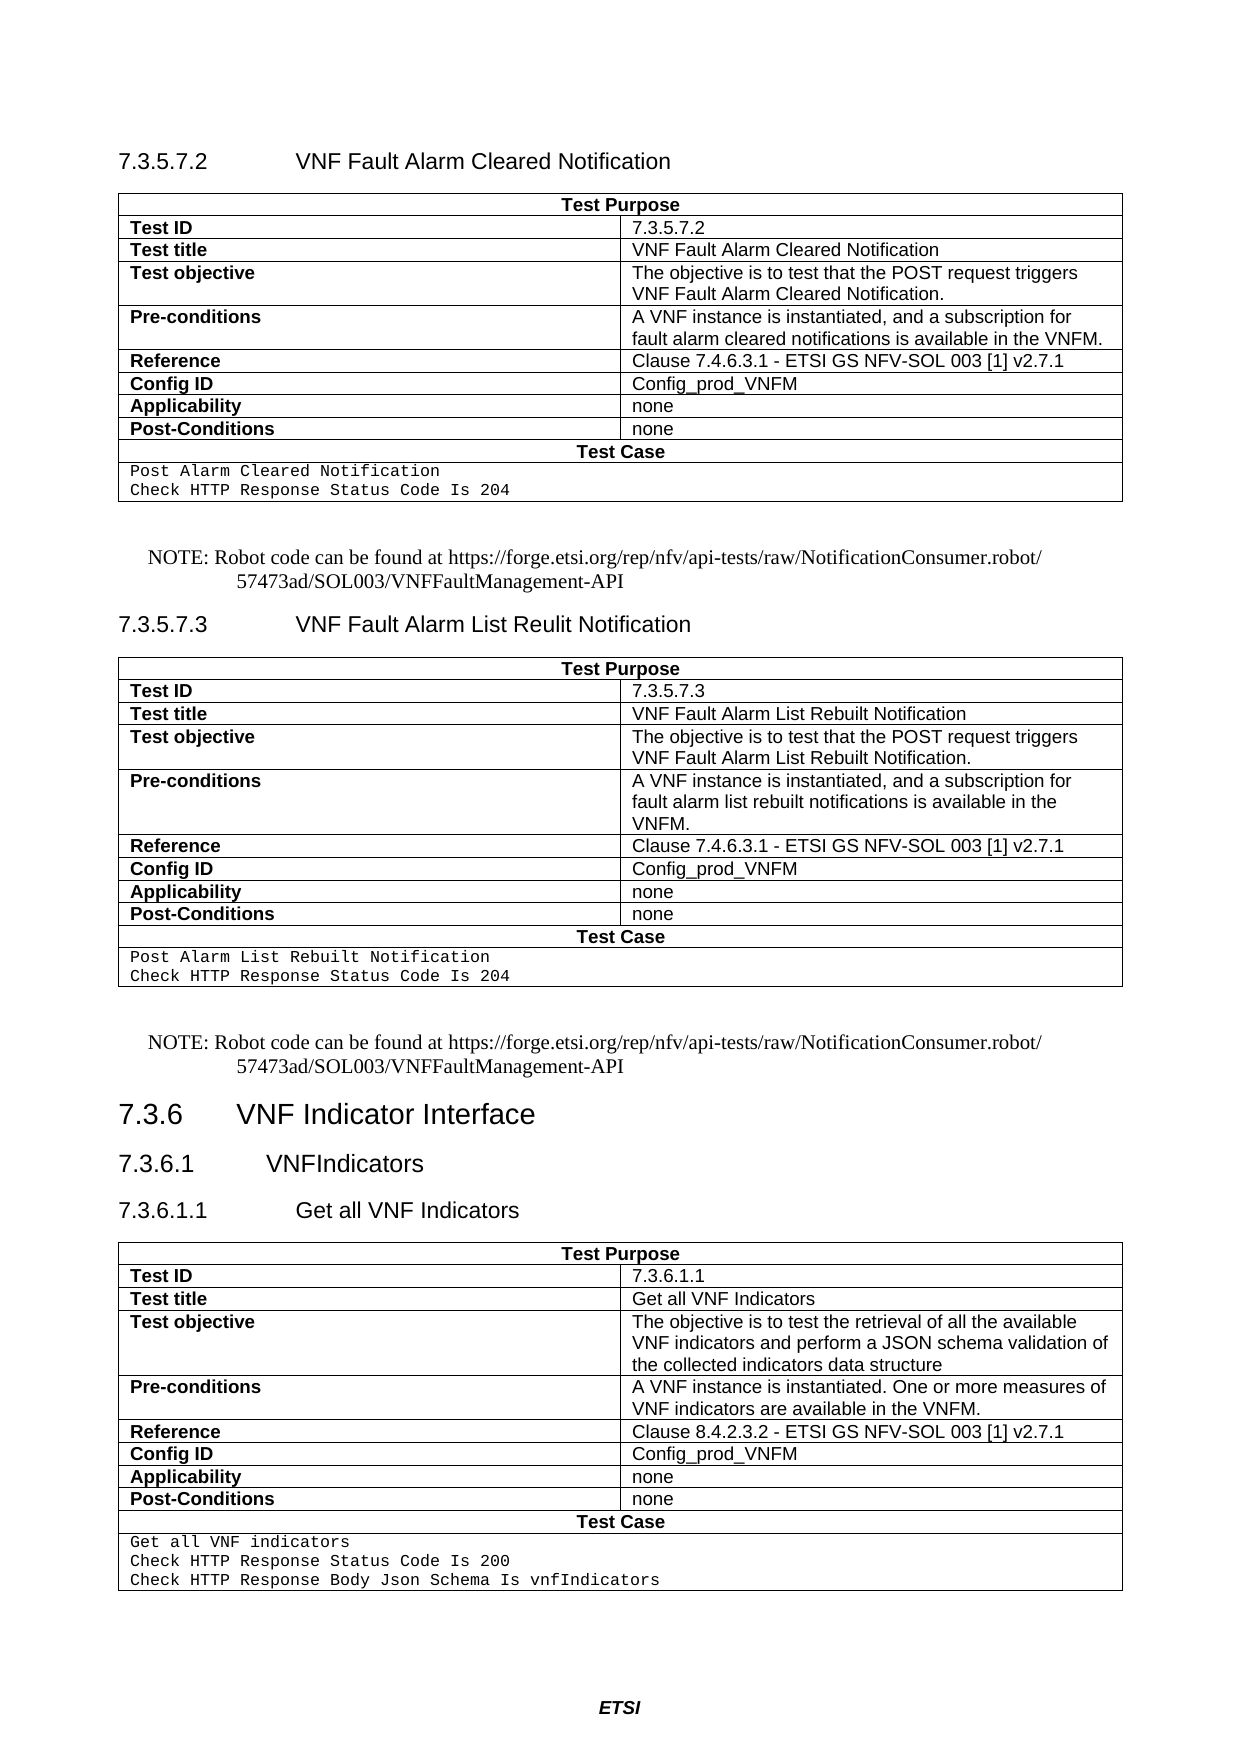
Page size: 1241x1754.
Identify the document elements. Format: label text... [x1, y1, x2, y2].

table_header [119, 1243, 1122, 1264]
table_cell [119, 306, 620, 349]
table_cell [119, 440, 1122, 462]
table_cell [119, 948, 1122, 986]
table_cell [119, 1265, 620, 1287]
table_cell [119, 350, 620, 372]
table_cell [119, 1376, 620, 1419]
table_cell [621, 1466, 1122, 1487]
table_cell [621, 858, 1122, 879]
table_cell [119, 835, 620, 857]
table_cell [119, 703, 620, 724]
subtitle 7.3.5.7.2 VNF Fault Alarm Cleared Notification [118, 148, 1122, 174]
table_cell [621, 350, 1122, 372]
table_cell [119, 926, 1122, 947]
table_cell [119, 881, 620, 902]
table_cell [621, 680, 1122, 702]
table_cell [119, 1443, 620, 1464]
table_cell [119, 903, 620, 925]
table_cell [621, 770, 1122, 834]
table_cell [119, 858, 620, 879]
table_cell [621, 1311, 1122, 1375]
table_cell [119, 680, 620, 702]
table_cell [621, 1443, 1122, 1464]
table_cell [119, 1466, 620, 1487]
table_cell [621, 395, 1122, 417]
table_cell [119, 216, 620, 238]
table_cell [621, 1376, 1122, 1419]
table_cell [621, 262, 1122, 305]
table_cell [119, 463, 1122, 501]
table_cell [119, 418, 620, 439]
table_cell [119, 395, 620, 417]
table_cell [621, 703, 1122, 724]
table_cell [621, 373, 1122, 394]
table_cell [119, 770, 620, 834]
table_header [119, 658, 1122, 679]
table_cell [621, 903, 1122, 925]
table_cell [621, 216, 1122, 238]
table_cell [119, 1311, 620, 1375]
subtitle 7.3.5.7.3 VNF Fault Alarm List Reulit Notification [118, 611, 1122, 638]
subtitle 7.3.6.1 VNFIndicators [118, 1149, 1122, 1178]
subtitle 7.3.6.1.1 Get all VNF Indicators [118, 1197, 1122, 1223]
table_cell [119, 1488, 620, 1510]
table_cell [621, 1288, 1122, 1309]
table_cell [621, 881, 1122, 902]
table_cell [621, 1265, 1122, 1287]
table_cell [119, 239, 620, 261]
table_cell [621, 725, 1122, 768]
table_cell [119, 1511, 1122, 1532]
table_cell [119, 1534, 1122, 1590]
subtitle 7.3.6 VNF Indicator Interface [118, 1097, 1122, 1130]
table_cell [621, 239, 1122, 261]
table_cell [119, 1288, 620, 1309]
text NOTE: Robot code can be found at https://forge.etsi.org/rep/nfv/api-tests/raw/NotificationConsumer.robot/57473ad/SOL003/VNFFaultManagement-API [148, 544, 1122, 593]
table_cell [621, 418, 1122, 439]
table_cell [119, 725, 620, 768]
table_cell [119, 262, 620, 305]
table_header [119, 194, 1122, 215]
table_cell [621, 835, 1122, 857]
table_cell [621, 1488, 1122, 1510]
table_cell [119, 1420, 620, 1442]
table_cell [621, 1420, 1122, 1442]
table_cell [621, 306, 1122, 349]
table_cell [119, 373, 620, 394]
text NOTE: Robot code can be found at https://forge.etsi.org/rep/nfv/api-tests/raw/NotificationConsumer.robot/57473ad/SOL003/VNFFaultManagement-API [148, 1030, 1122, 1078]
